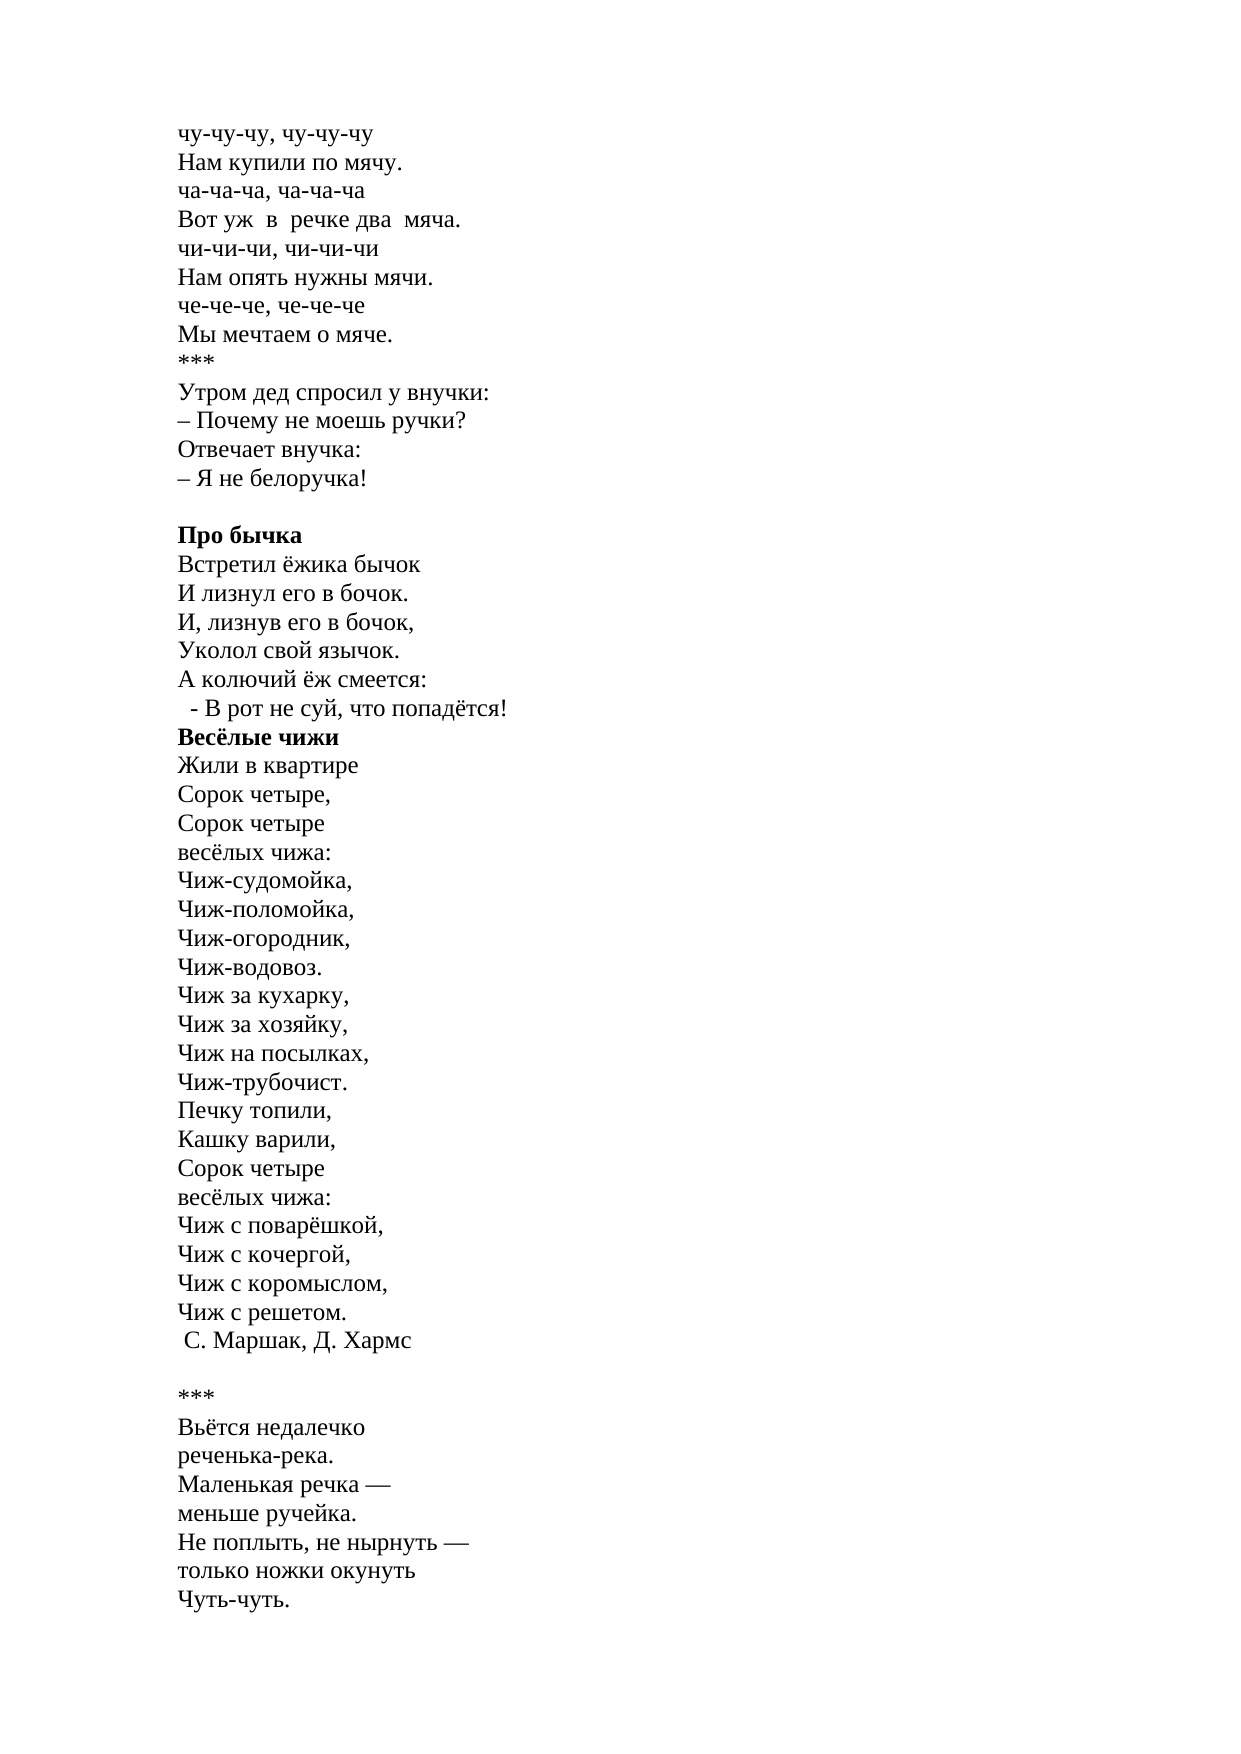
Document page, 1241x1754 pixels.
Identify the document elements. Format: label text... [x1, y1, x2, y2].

text И, лизнув его в бочок, [177, 607, 1152, 636]
text - В рот не суй, что попадётся! [177, 693, 1152, 722]
text Маленькая речка — [177, 1469, 1152, 1498]
text Сорок четыре [177, 1153, 1152, 1182]
text Утром дед спросил у внучки: [177, 377, 1152, 406]
text Чуть-чуть. [177, 1584, 1152, 1613]
text реченька-река. [177, 1441, 1152, 1469]
text Уколол свой язычок. [177, 636, 1152, 664]
text Сорок четыре [177, 808, 1152, 837]
text че-че-че, че-че-че [177, 291, 1152, 319]
text Чиж-трубочист. [177, 1067, 1152, 1096]
text Чиж с поварёшкой, [177, 1211, 1152, 1239]
text Кашку варили, [177, 1124, 1152, 1153]
text Чиж за хозяйку, [177, 1009, 1152, 1038]
text ча-ча-ча, ча-ча-ча [177, 176, 1152, 204]
text чи-чи-чи, чи-чи-чи [177, 233, 1152, 262]
text чу-чу-чу, чу-чу-чу [177, 118, 1152, 147]
text Чиж за кухарку, [177, 981, 1152, 1009]
text Вьётся недалечко [177, 1412, 1152, 1441]
text весёлых чижа: [177, 837, 1152, 866]
text Печку топили, [177, 1096, 1152, 1124]
text только ножки окунуть [177, 1556, 1152, 1584]
text Чиж с решетом. [177, 1297, 1152, 1326]
text Весёлые чижи [177, 722, 1152, 751]
text – Почему не моешь ручки? [177, 406, 1152, 434]
text Про бычка [177, 521, 1152, 549]
text весёлых чижа: [177, 1182, 1152, 1211]
text Чиж-поломойка, [177, 894, 1152, 923]
text Жили в квартире [177, 751, 1152, 779]
text Отвечает внучка: [177, 434, 1152, 463]
text Мы мечтаем о мяче. [177, 319, 1152, 348]
text Встретил ёжика бычок [177, 549, 1152, 578]
text Чиж-судомойка, [177, 866, 1152, 894]
text *** [177, 1383, 1152, 1412]
text – Я не белоручка! [177, 463, 1152, 492]
text Нам купили по мячу. [177, 147, 1152, 176]
text Чиж с кочергой, [177, 1239, 1152, 1268]
text меньше ручейка. [177, 1498, 1152, 1527]
text *** [177, 348, 1152, 377]
text Чиж-огородник, [177, 923, 1152, 952]
text Чиж с коромыслом, [177, 1268, 1152, 1297]
text Нам опять нужны мячи. [177, 262, 1152, 291]
text Чиж на посылках, [177, 1038, 1152, 1067]
text И лизнул его в бочок. [177, 578, 1152, 607]
text Вот уж в речке два мяча. [177, 204, 1152, 233]
text С. Маршак, Д. Хармс [177, 1326, 1152, 1354]
text Не поплыть, не нырнуть — [177, 1527, 1152, 1556]
text Чиж-водовоз. [177, 952, 1152, 981]
text Сорок четыре, [177, 779, 1152, 808]
text А колючий ёж смеется: [177, 664, 1152, 693]
